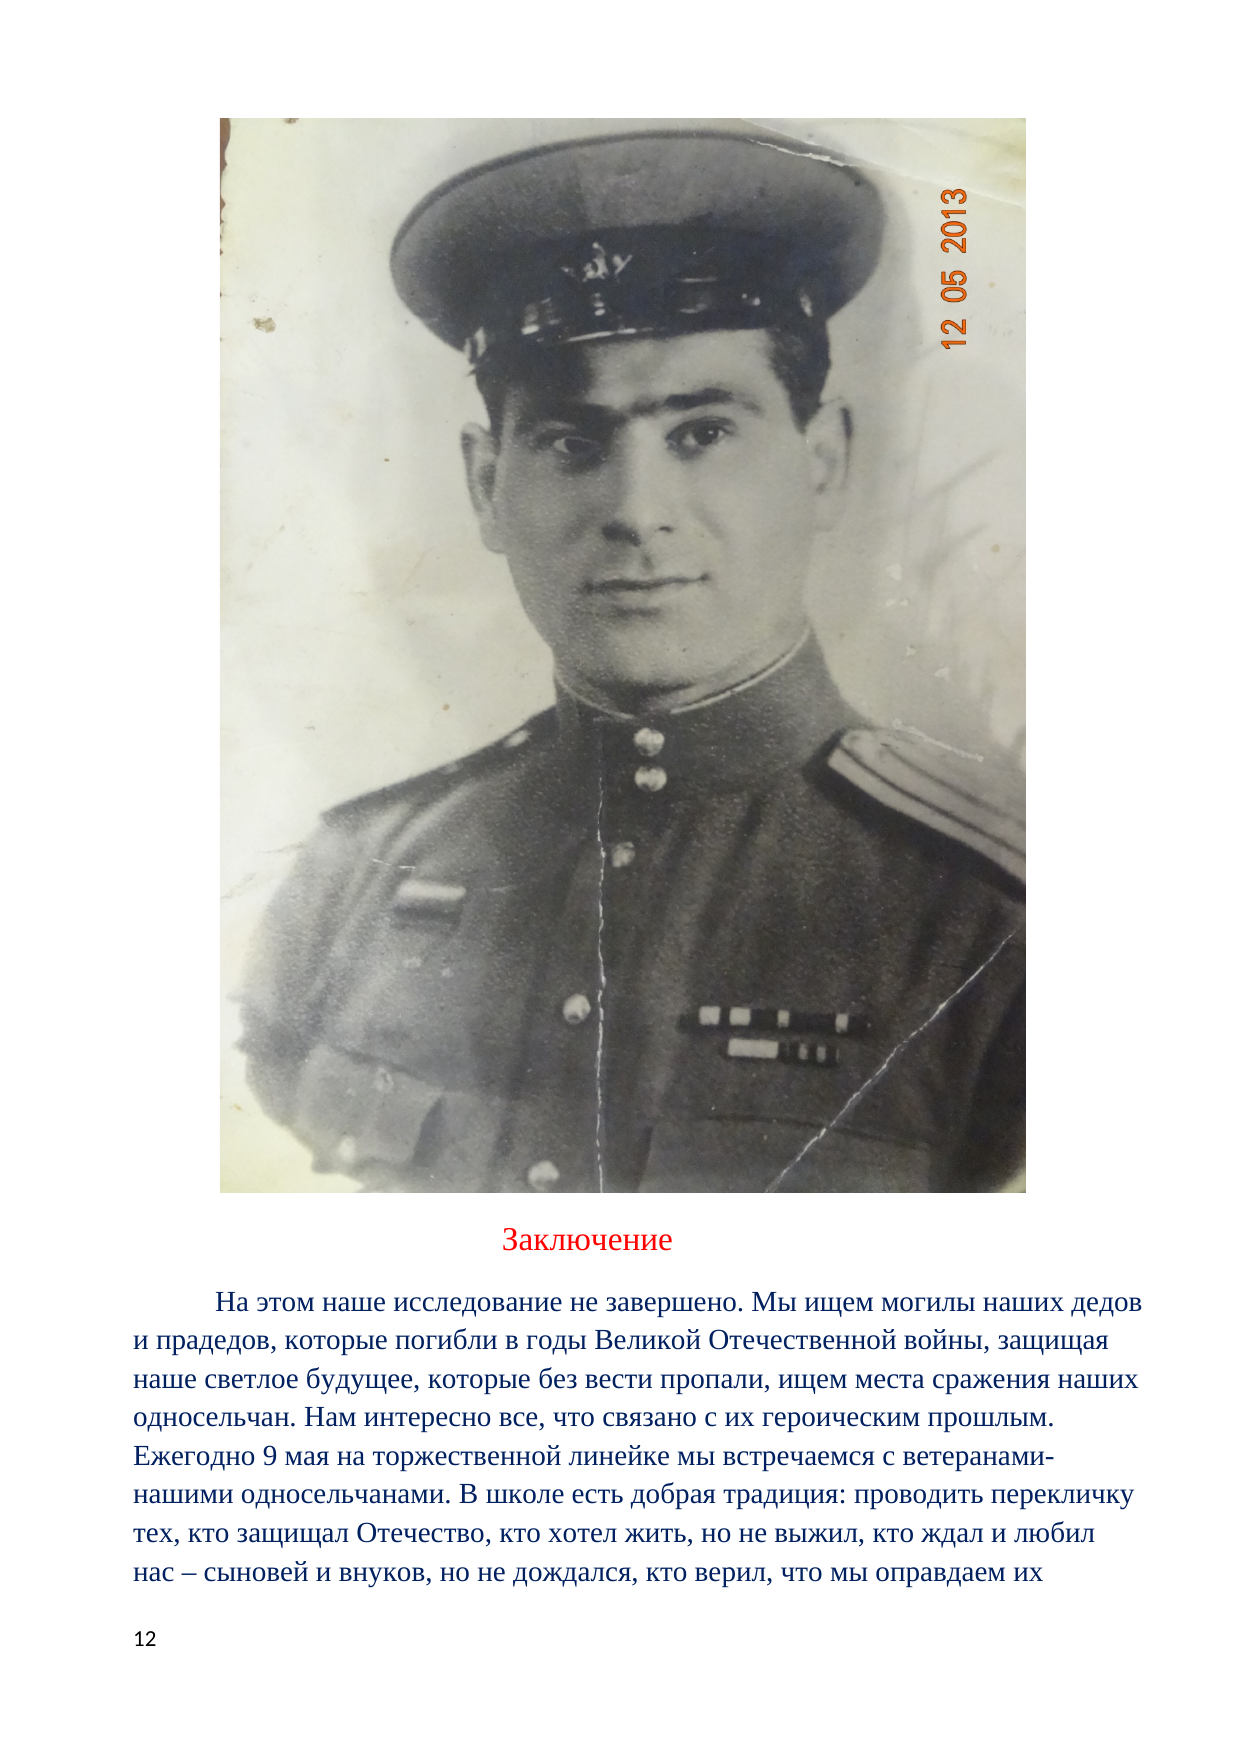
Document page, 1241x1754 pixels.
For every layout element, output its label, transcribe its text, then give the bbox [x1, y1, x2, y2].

text Заключение [133, 1219, 1152, 1257]
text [133, 1284, 1152, 1587]
picture [219, 118, 1026, 1193]
